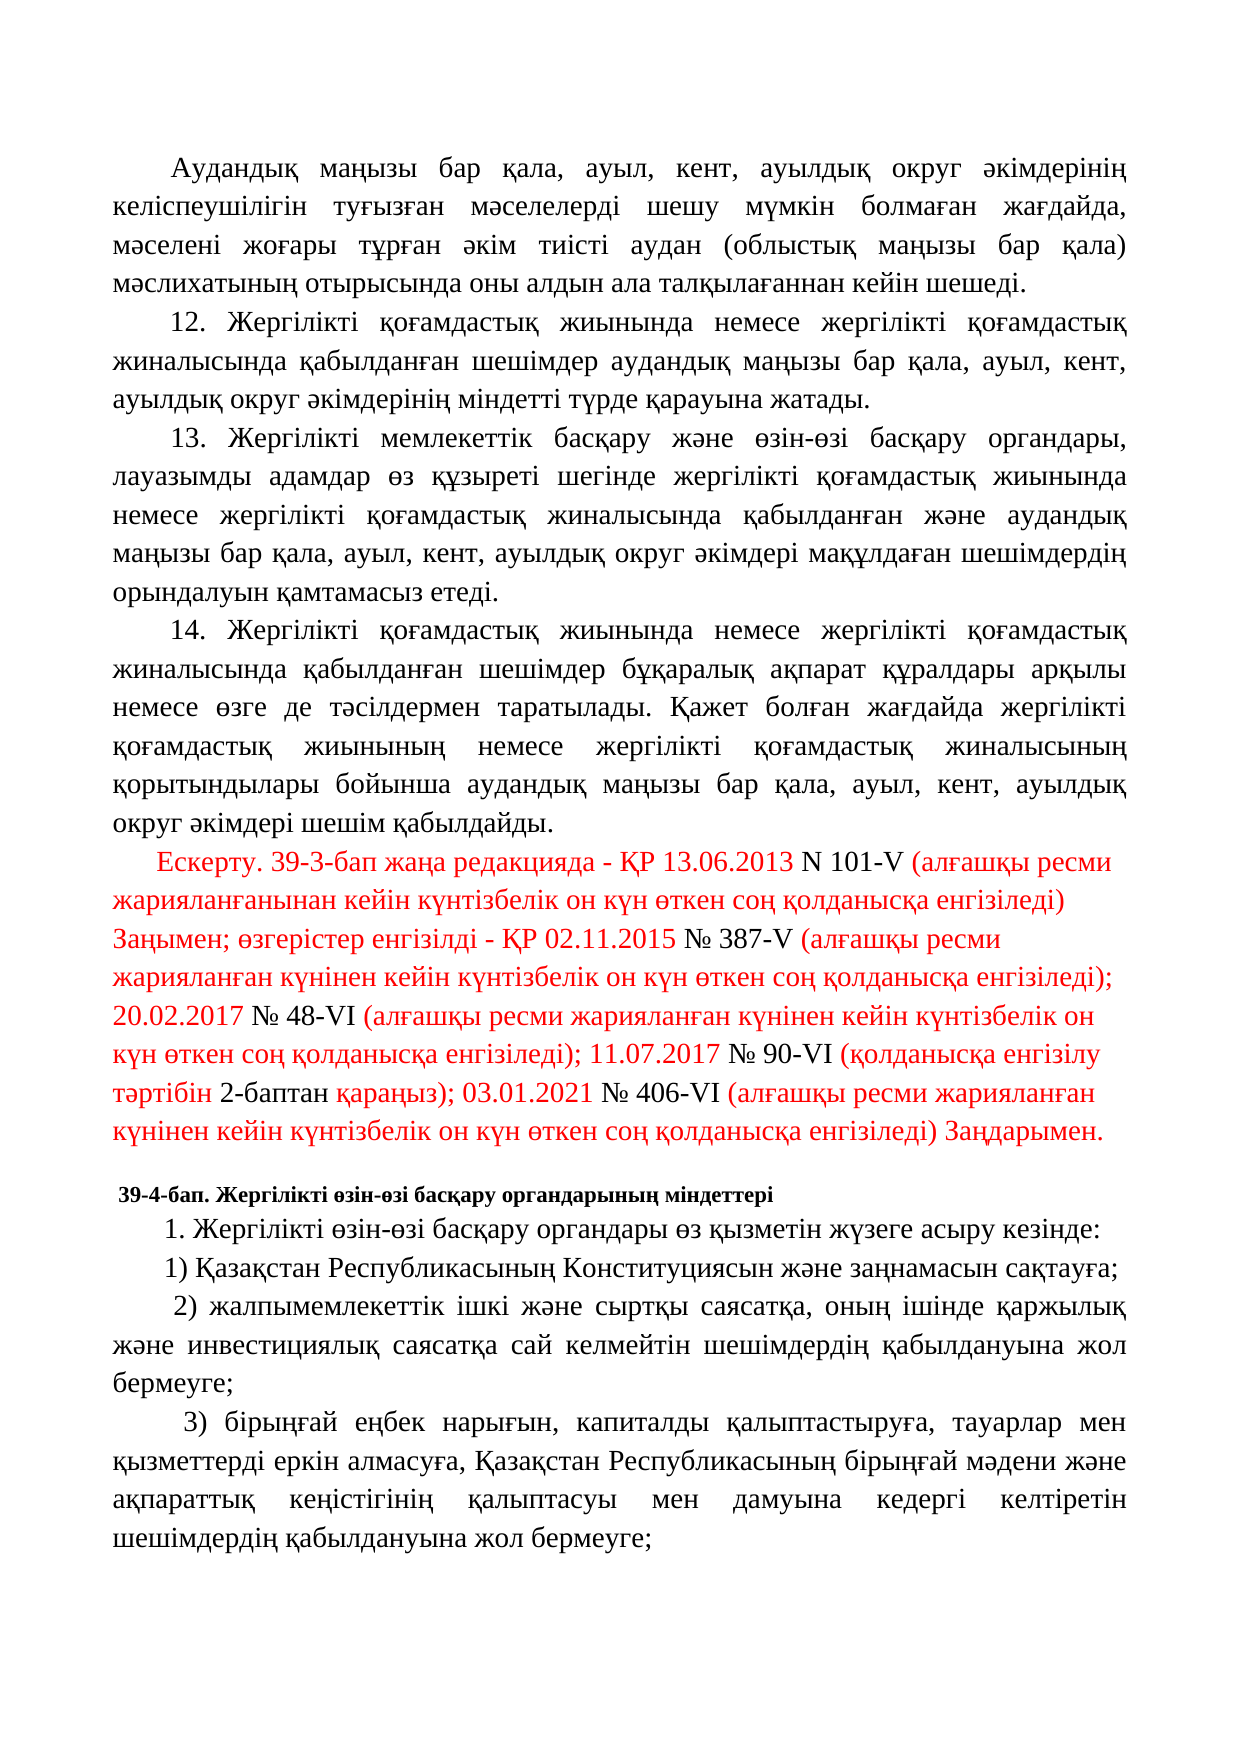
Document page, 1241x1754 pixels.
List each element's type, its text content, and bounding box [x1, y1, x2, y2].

text 12. Жергілікті қоғамдастық жиынында немесе жергілікті қоғамдастық жиналысында қабылданған шешімдер аудандық маңызы бар қала, ауыл, кент, ауылдық округ әкімдерінің міндетті түрде қарауына жатады. [112, 304, 1128, 415]
text 3) бірыңғай еңбек нарығын, капиталды қалыптастыруға, тауарлар мен қызметтерді еркін алмасуға, Қазақстан Республикасының бірыңғай мәдени және ақпараттық кеңістігінің қалыптасуы мен дамуына кедергі келтіретін шешімдердің қабылдануына жол бермеуге; [112, 1404, 1128, 1553]
text 14. Жергілікті қоғамдастық жиынында немесе жергілікті қоғамдастық жиналысында қабылданған шешімдер бұқаралық ақпарат құралдары арқылы немесе өзге де тәсілдермен таратылады. Қажет болған жағдайда жергілікті қоғамдастық жиынының немесе жергілікті қоғамдастық жиналысының қорытындылары бойынша аудандық маңызы бар қала, ауыл, кент, ауылдық округ әкімдері шешім қабылдайды. [112, 612, 1128, 839]
text 13. Жергілікті мемлекеттік басқару және өзін-өзі басқару органдары, лауазымды адамдар өз құзыреті шегінде жергілікті қоғамдастық жиынында немесе жергілікті қоғамдастық жиналысында қабылданған және аудандық маңызы бар қала, ауыл, кент, ауылдық округ әкімдері мақұлдаған шешімдердің орындалуын қамтамасыз етеді. [112, 420, 1128, 607]
text 39-4-бап. Жергілікті өзін-өзі басқару органдарының міндеттері [112, 1181, 1128, 1207]
text 1. Жергілікті өзін-өзі басқару органдары өз қызметін жүзеге асыру кезінде: [112, 1211, 1128, 1245]
text Ескерту. 39-3-бап жаңа редакцияда - ҚР 13.06.2013 N 101-V (алғашқы ресми жарияланғанынан кейін күнтізбелік он күн өткен соң қолданысқа енгізiледi) Заңымен; өзгерістер енгізілді - ҚР 02.11.2015 № 387-V (алғашқы ресми жарияланған күнінен кейін күнтізбелік он күн өткен соң қолданысқа енгізіледі); 20.02.2017 № 48-VI (алғашқы ресми жарияланған күнінен кейін күнтізбелік он күн өткен соң қолданысқа енгізіледі); 11.07.2017 № 90-VI (қолданысқа енгізілу тәртібін 2-баптан қараңыз); 03.01.2021 № 406-VI (алғашқы ресми жарияланған күнінен кейін күнтізбелік он күн өткен соң қолданысқа енгізіледі) Заңдарымен. [112, 844, 1128, 1177]
text Аудандық маңызы бар қала, ауыл, кент, ауылдық округ әкімдерінің келіспеушілігін туғызған мәселелерді шешу мүмкін болмаған жағдайда, мәселені жоғары тұрған әкім тиісті аудан (облыстық маңызы бар қала) мәслихатының отырысында оны алдын ала талқылағаннан кейін шешеді. [112, 150, 1128, 299]
text 2) жалпымемлекеттік ішкі және сыртқы саясатқа, оның ішінде қаржылық және инвестициялық саясатқа сай келмейтін шешімдердің қабылдануына жол бермеуге; [112, 1288, 1128, 1399]
text 1) Қазақстан Республикасының Конституциясын және заңнамасын сақтауға; [112, 1250, 1128, 1283]
